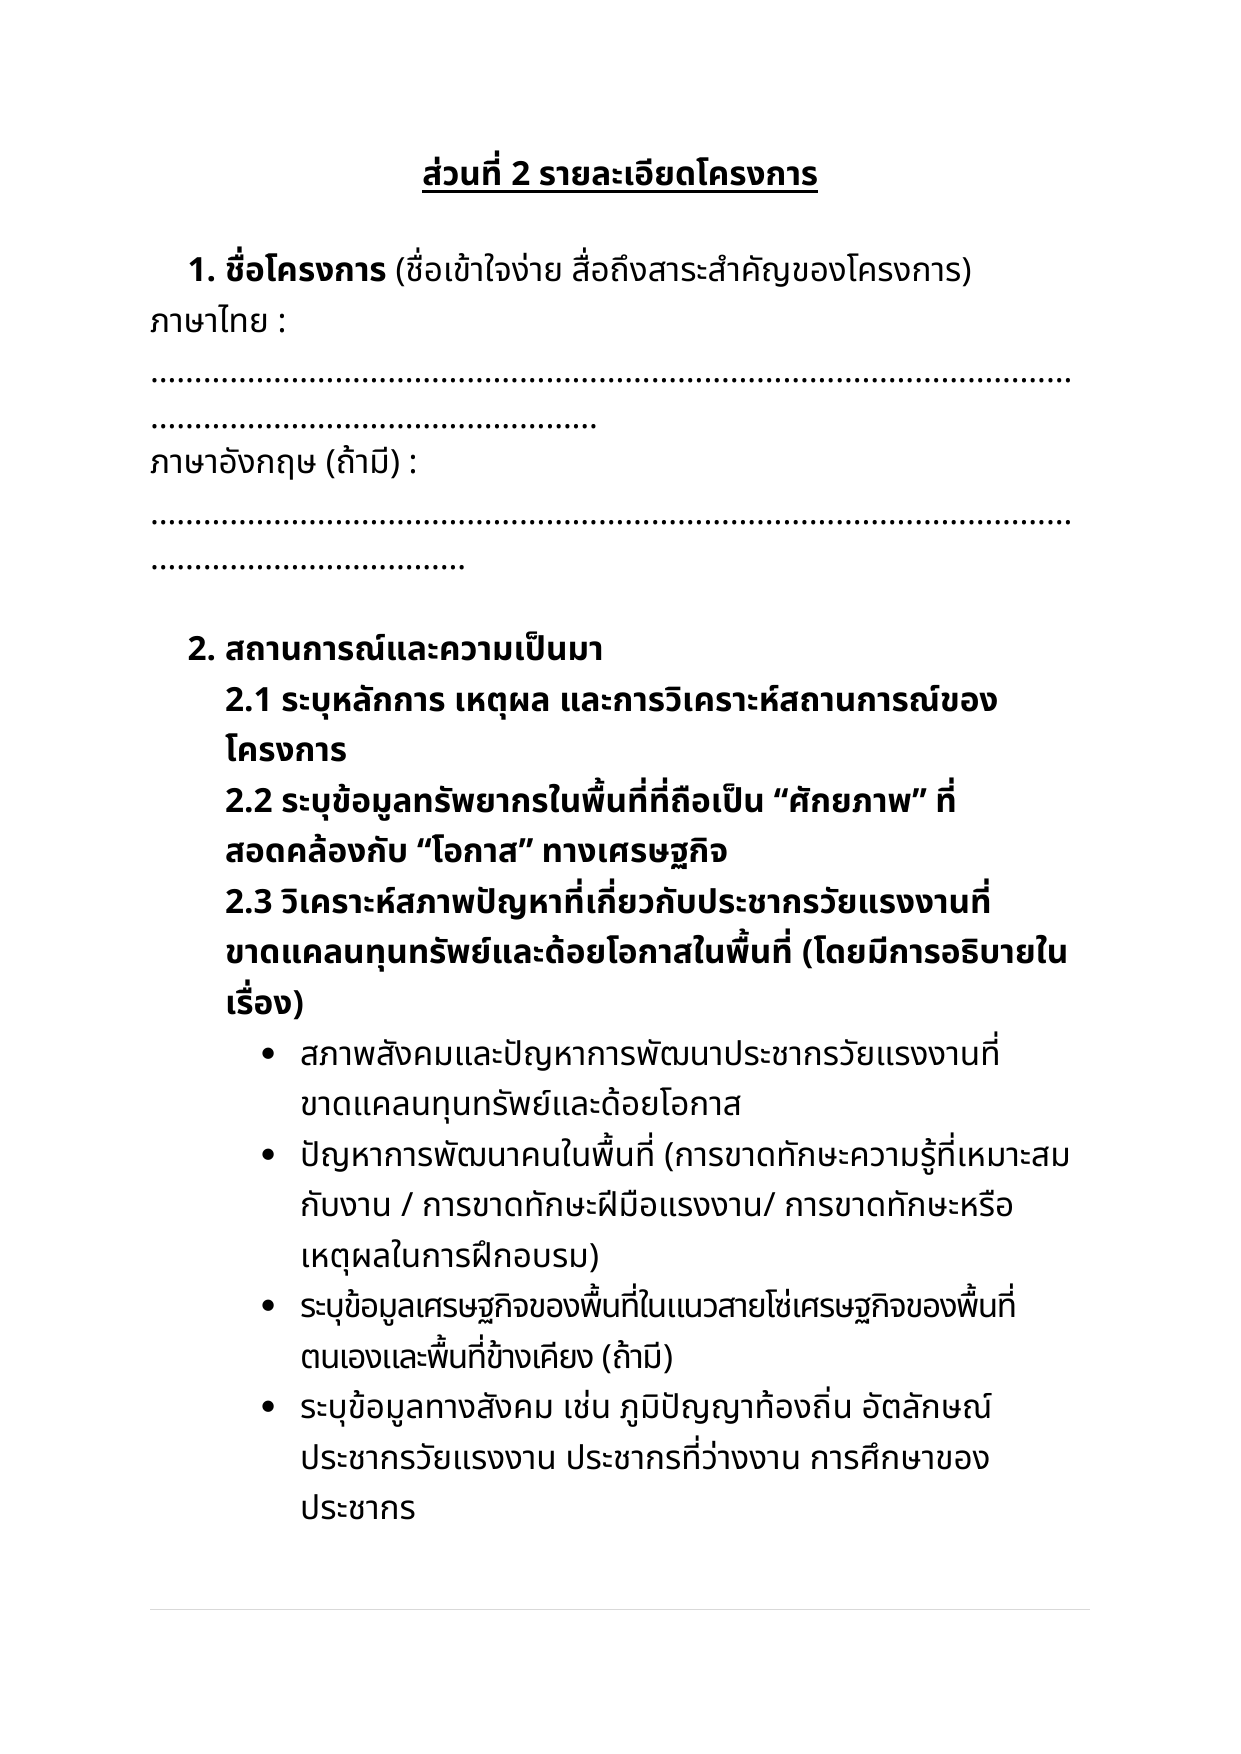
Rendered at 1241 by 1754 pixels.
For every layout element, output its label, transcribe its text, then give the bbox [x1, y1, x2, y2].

text 2.2 ระบุข้อมูลทรัพยากรในพื้นที่ที่ถือเป็น “ศักยภาพ” ที่สอดคล้องกับ “โอกาส” ทางเศรษฐกิจ [225, 777, 1090, 878]
text ภาษาไทย : ………………………………………………………………………………………………………………………………………… [150, 297, 1090, 438]
list 2.3 วิเคราะห์สภาพปัญหาที่เกี่ยวกับประชากรวัยแรงงานที่ขาดแคลนทุนทรัพย์และด้อยโอกาสในพื้นที่ (โดยมีการอธิบายในเรื่อง) [225, 878, 1090, 1029]
list ระบุข้อมูลทางสังคม เช่น ภูมิปัญญาท้องถิ่น อัตลักษณ์ ประชากรวัยแรงงาน ประชากรที่ว่างงาน การศึกษาของประชากร [262, 1383, 1090, 1534]
list ชื่อโครงการ (ชื่อเข้าใจง่าย สื่อถึงสาระสำคัญของโครงการ) [187, 246, 1090, 297]
text ส่วนที่ 2 รายละเอียดโครงการ [150, 150, 1090, 201]
list 2.1 ระบุหลักการ เหตุผล และการวิเคราะห์สถานการณ์ของโครงการ [225, 676, 1090, 777]
list สถานการณ์และความเป็นมา [187, 625, 1090, 676]
text ภาษาอังกฤษ (ถ้ามี) : …………………………………………………………………………………………………………………………… [150, 438, 1090, 579]
list สภาพสังคมและปัญหาการพัฒนาประชากรวัยแรงงานที่ขาดแคลนทุนทรัพย์และด้อยโอกาส [262, 1029, 1090, 1130]
list ระบุข้อมูลเศรษฐกิจของพื้นที่ในแนวสายโซ่เศรษฐกิจของพื้นที่ตนเองและพื้นที่ข้างเคียง (ถ้ามี) [262, 1282, 1090, 1383]
list ปัญหาการพัฒนาคนในพื้นที่ (การขาดทักษะความรู้ที่เหมาะสมกับงาน / การขาดทักษะฝีมือแรงงาน/ การขาดทักษะหรือเหตุผลในการฝึกอบรม) [262, 1130, 1090, 1282]
